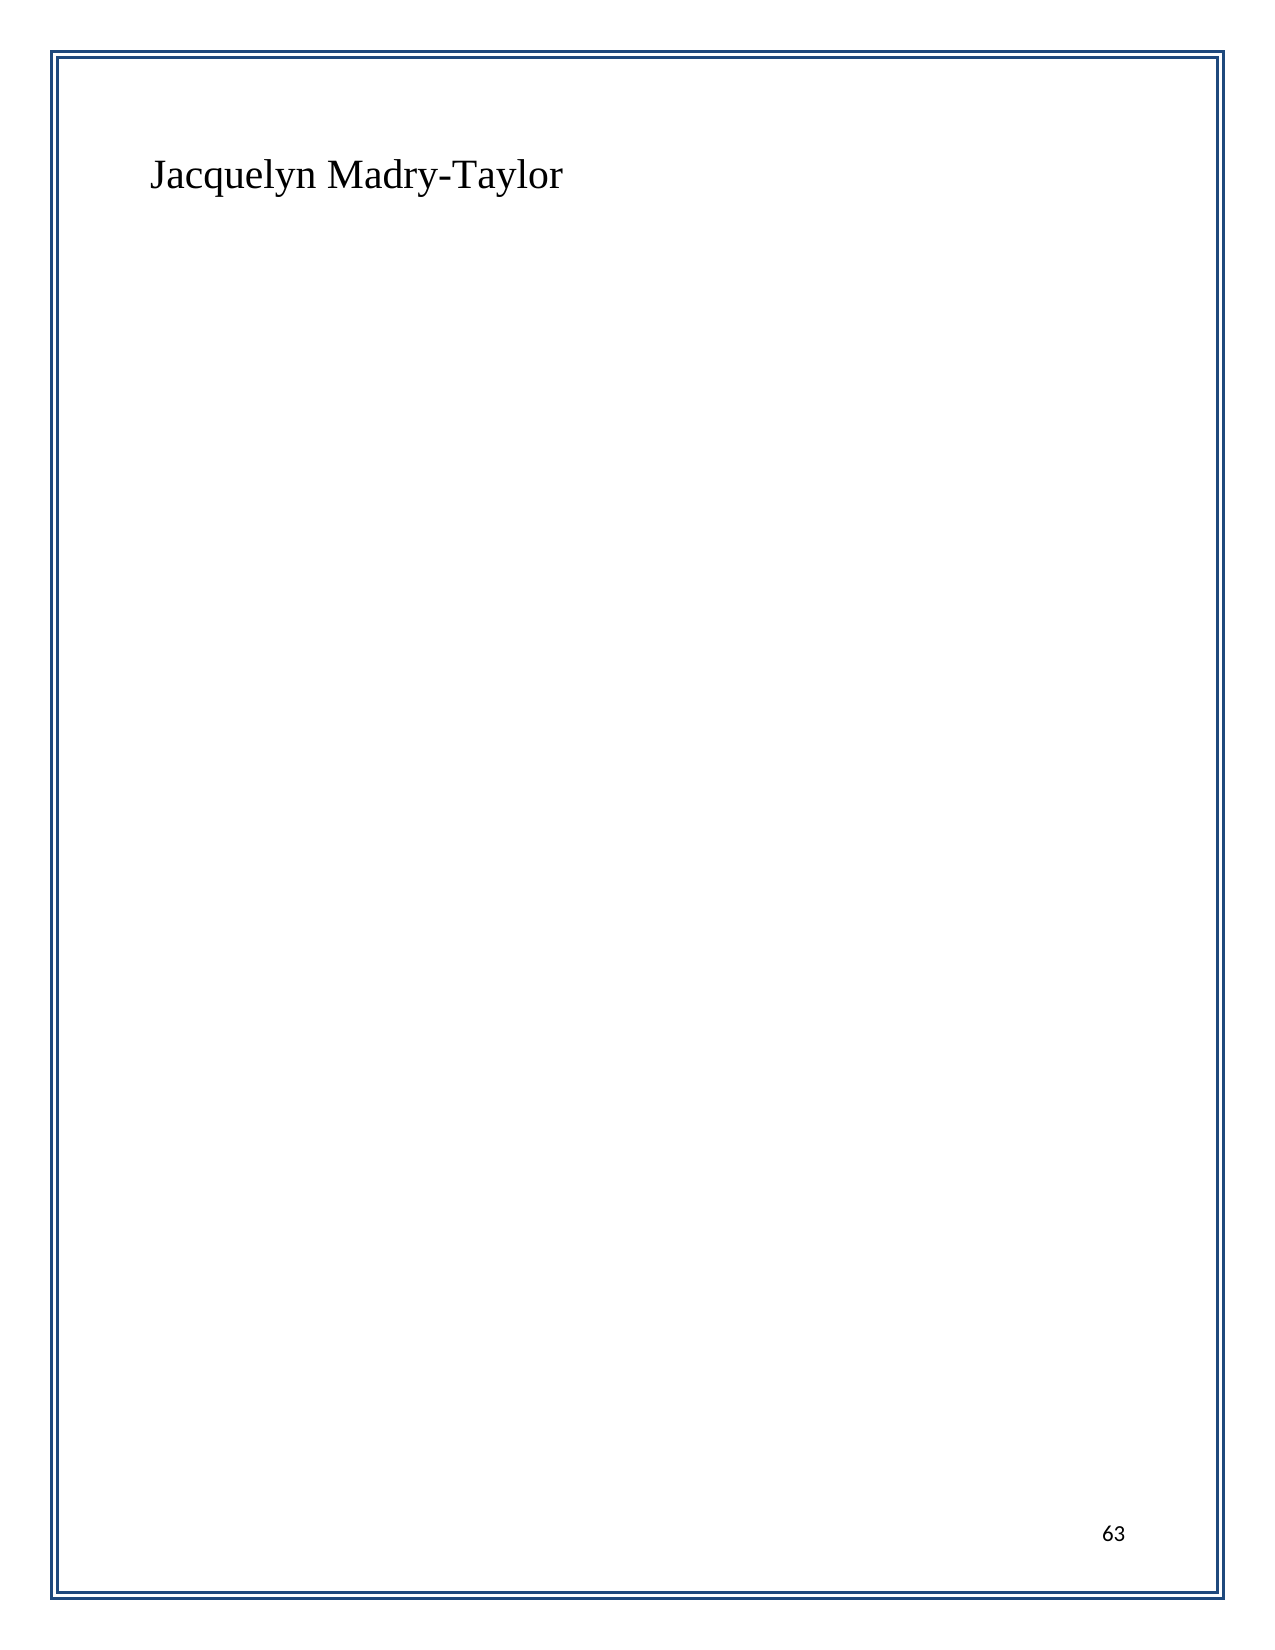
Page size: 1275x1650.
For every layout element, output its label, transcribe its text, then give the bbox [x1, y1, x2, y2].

subtitle Jacquelyn Madry-Taylor [150, 150, 1125, 198]
